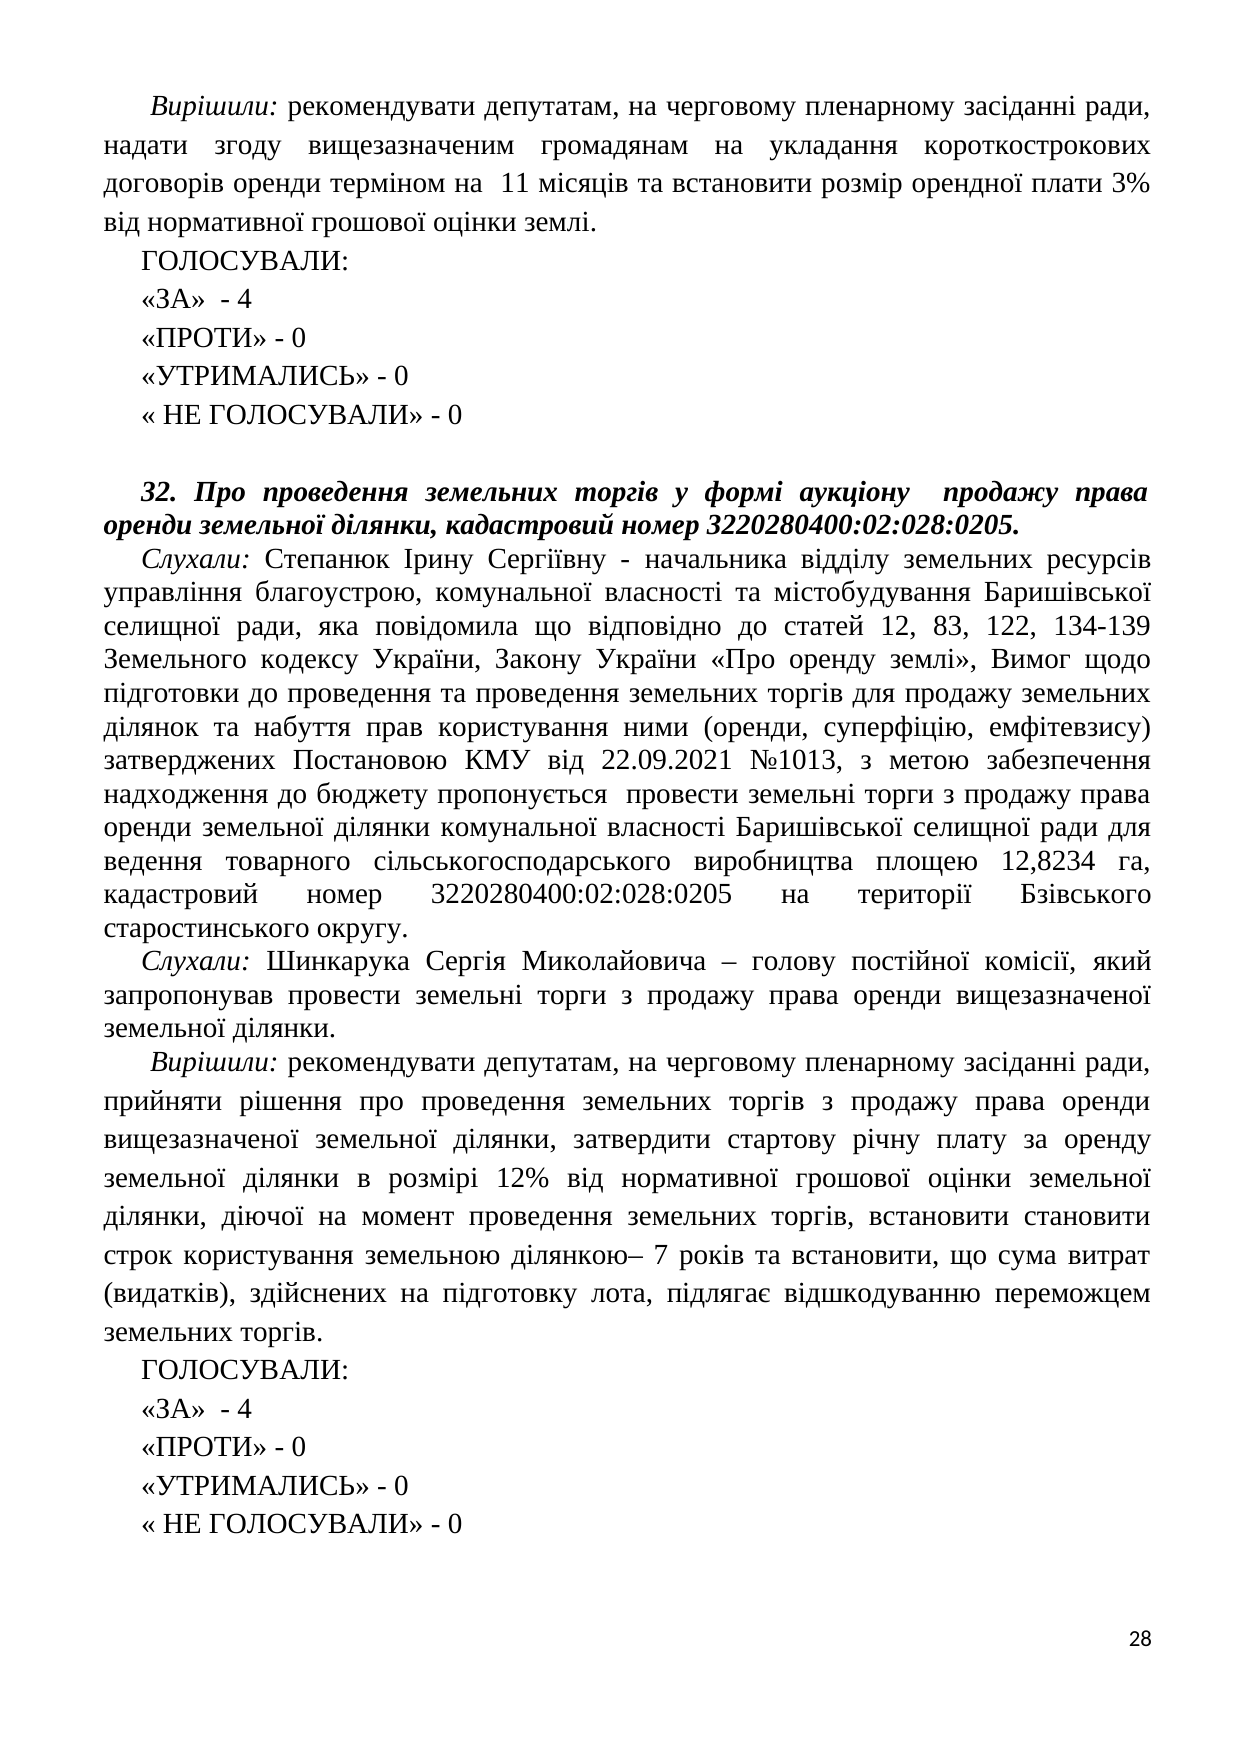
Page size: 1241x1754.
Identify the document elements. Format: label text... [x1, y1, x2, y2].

text 32. Про проведення земельних торгів у формі аукціону продажу права оренди земельної ділянки, кадастровий номер 3220280400:02:028:0205. [103, 474, 1152, 541]
text ГОЛОСУВАЛИ: [103, 1352, 1152, 1386]
text «ПРОТИ» - 0 [103, 1429, 1152, 1463]
text « НЕ ГОЛОСУВАЛИ» - 0 [103, 397, 1152, 430]
text ГОЛОСУВАЛИ: [103, 243, 1152, 276]
text Слухали: Шинкарука Сергія Миколайовича – голову постійної комісії, який запропонував провести земельні торги з продажу права оренди вищезазначеної земельної ділянки. [103, 943, 1152, 1044]
text «УТРИМАЛИСЬ» - 0 [103, 1468, 1152, 1502]
text Слухали: Степанюк Ірину Сергіївну - начальника відділу земельних ресурсів управління благоустрою, комунальної власності та містобудування Баришівської селищної ради, яка повідомила що відповідно до статей 12, 83, 122, 134-139 Земельного кодексу України, Закону України «Про оренду землі», Вимог щодо підготовки до проведення та проведення земельних торгів для продажу земельних ділянок та набуття прав користування ними (оренди, суперфіцію, емфітевзису) затверджених Постановою КМУ від 22.09.2021 №1013, з метою забезпечення надходження до бюджету пропонується провести земельні торги з продажу права оренди земельної ділянки комунальної власності Баришівської селищної ради для ведення товарного сільськогосподарського виробництва площею 12,8234 га, кадастровий номер 3220280400:02:028:0205 на території Бзівського старостинського округу. [103, 541, 1152, 943]
text « НЕ ГОЛОСУВАЛИ» - 0 [103, 1507, 1152, 1540]
text Вирішили: рекомендувати депутатам, на черговому пленарному засіданні ради, надати згоду вищезазначеним громадянам на укладання короткострокових договорів оренди терміном на 11 місяців та встановити розмір орендної плати 3% від нормативної грошової оцінки землі. [103, 88, 1152, 238]
text «ЗА» - 4 [103, 1391, 1152, 1424]
text «ЗА» - 4 [103, 281, 1152, 315]
text «УТРИМАЛИСЬ» - 0 [103, 358, 1152, 392]
text «ПРОТИ» - 0 [103, 320, 1152, 353]
text Вирішили: рекомендувати депутатам, на черговому пленарному засіданні ради, прийняти рішення про проведення земельних торгів з продажу права оренди вищезазначеної земельної ділянки, затвердити стартову річну плату за оренду земельної ділянки в розмірі 12% від нормативної грошової оцінки земельної ділянки, діючої на момент проведення земельних торгів, встановити становити строк користування земельною ділянкою– 7 років та встановити, що сума витрат (видатків), здійснених на підготовку лота, підлягає відшкодуванню переможцем земельних торгів. [103, 1044, 1152, 1347]
